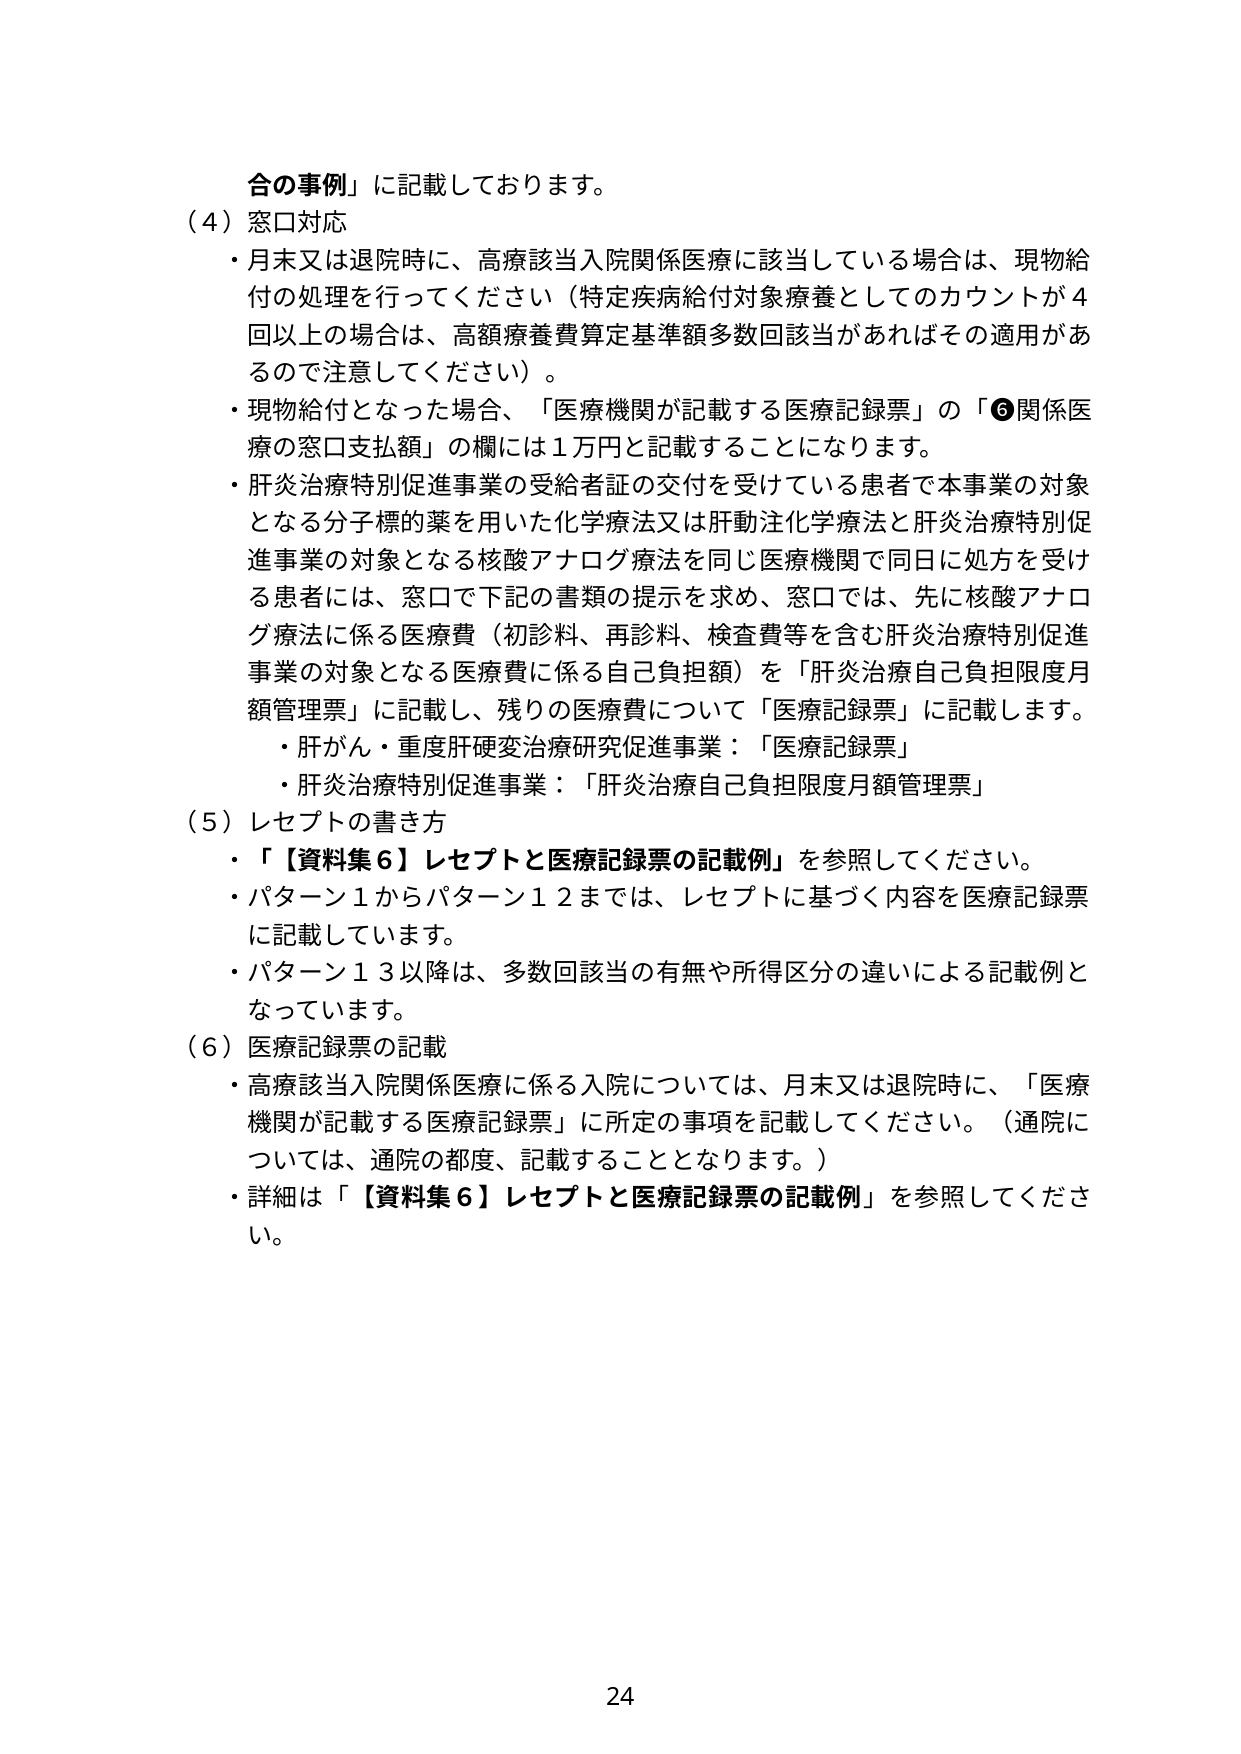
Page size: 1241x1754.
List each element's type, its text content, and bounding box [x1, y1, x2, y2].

subtitle 窓口対応 [172, 202, 1092, 239]
subtitle 月末又は退院時に、高療該当入院関係医療に該当している場合は、現物給付の処理を行ってください（特定疾病給付対象療養としてのカウントが４回以上の場合は、高額療養費算定基準額多数回該当があればその適用があるので注意してください）。 [222, 239, 1092, 389]
subtitle 「【資料集６】レセプトと医療記録票の記載例」を参照してください。 [222, 839, 1092, 877]
subtitle 現物給付となった場合、「医療機関が記載する医療記録票」の「❻関係医療の窓口支払額」の欄には１万円と記載することになります。 [222, 389, 1092, 464]
subtitle レセプトの書き方 [172, 802, 1092, 839]
text ・肝炎治療特別促進事業：「肝炎治療自己負担限度月額管理票」 [248, 764, 1092, 802]
text ・肝炎治療特別促進事業の受給者証の交付を受けている患者で本事業の対象となる分子標的薬を用いた化学療法又は肝動注化学療法と肝炎治療特別促進事業の対象となる核酸アナログ療法を同じ医療機関で同日に処方を受ける患者には、窓口で下記の書類の提示を求め、窓口では、先に核酸アナログ療法に係る医療費（初診料、再診料、検査費等を含む肝炎治療特別促進事業の対象となる医療費に係る自己負担額）を「肝炎治療自己負担限度月額管理票」に記載し、残りの医療費について「医療記録票」に記載します。 [223, 464, 1092, 727]
subtitle パターン１からパターン１２までは、レセプトに基づく内容を医療記録票に記載しています。 [222, 877, 1092, 952]
subtitle 高療該当入院関係医療に係る入院については、月末又は退院時に、「医療機関が記載する医療記録票」に所定の事項を記載してください。（通院については、通院の都度、記載することとなります。） [222, 1064, 1092, 1177]
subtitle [222, 164, 1092, 202]
text ・肝がん・重度肝硬変治療研究促進事業：「医療記録票」 [248, 727, 1092, 764]
subtitle 医療記録票の記載 [172, 1027, 1092, 1064]
subtitle パターン１３以降は、多数回該当の有無や所得区分の違いによる記載例となっています。 [222, 952, 1092, 1027]
subtitle 詳細は「【資料集６】レセプトと医療記録票の記載例」を参照してください。 [222, 1177, 1092, 1252]
